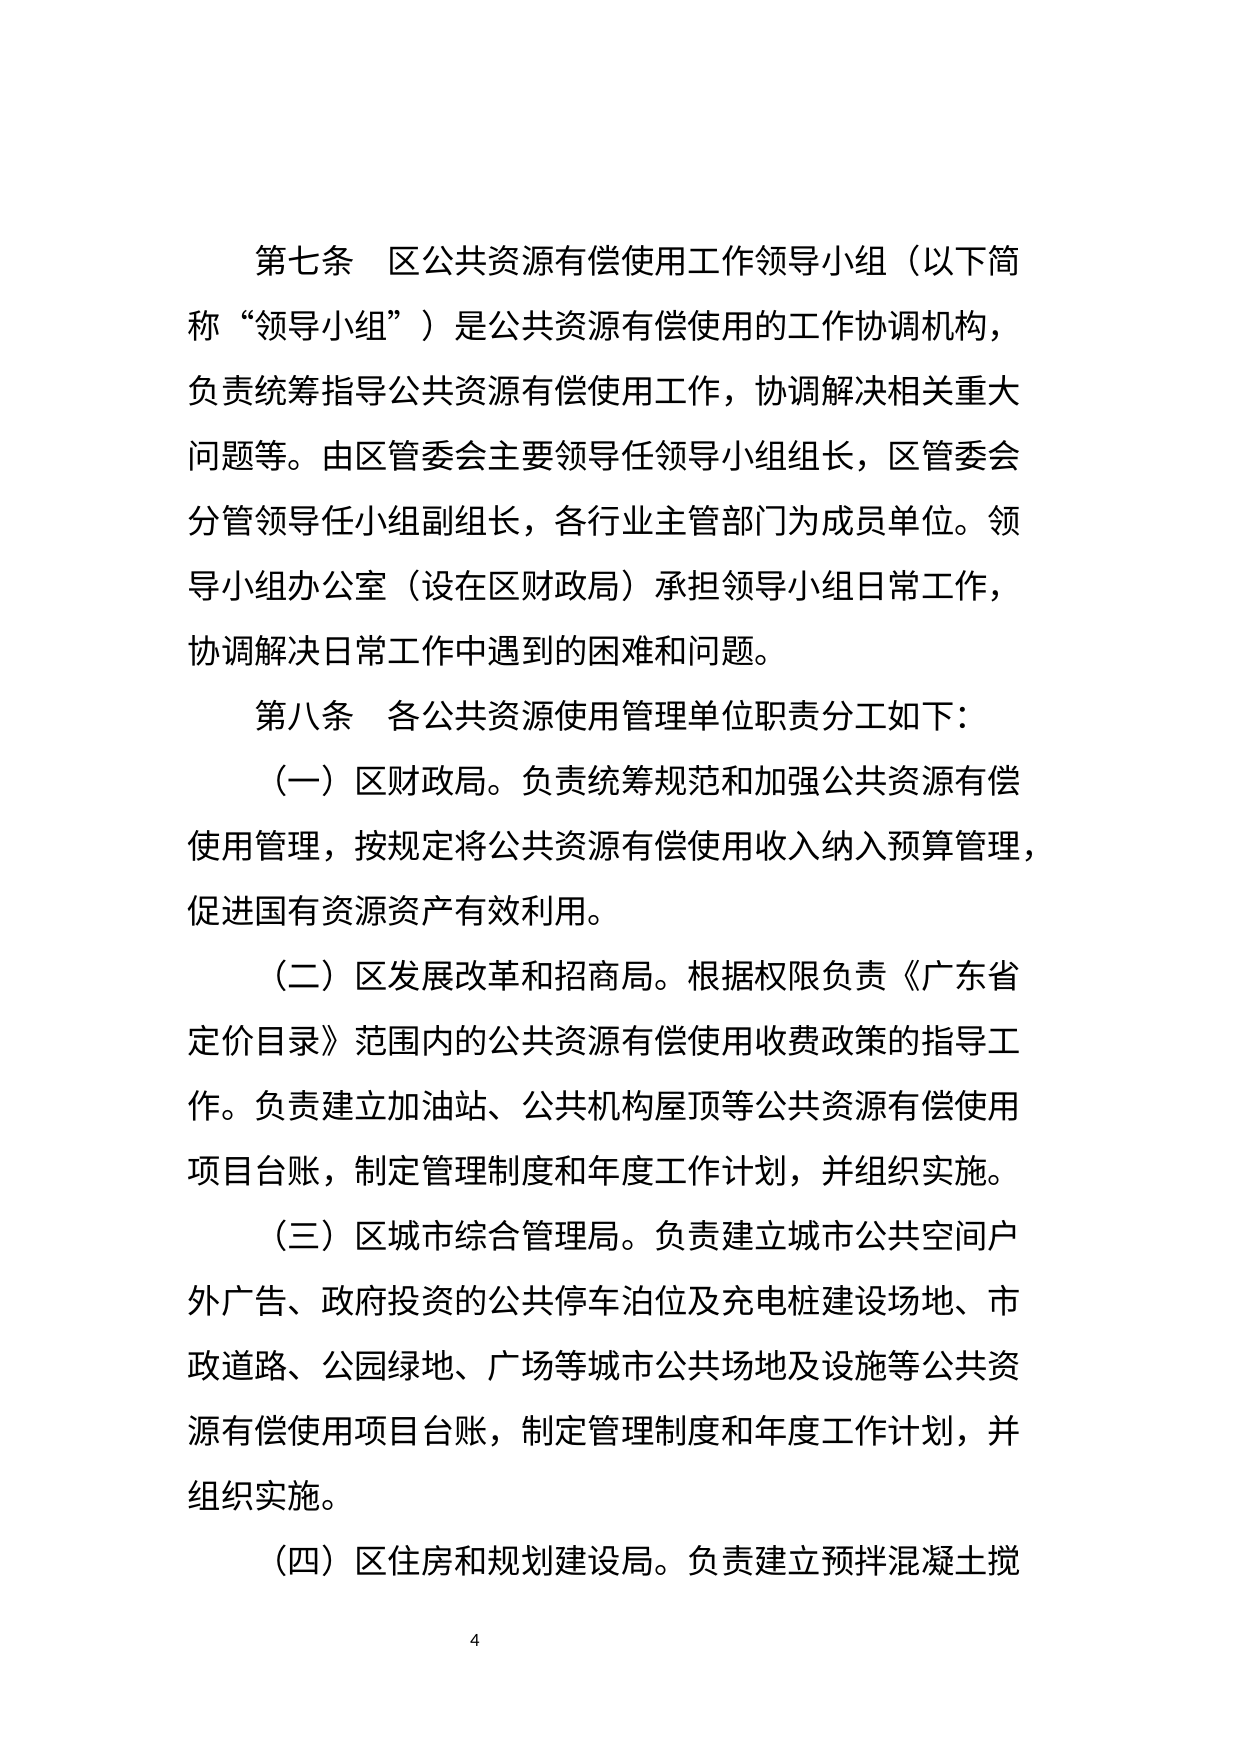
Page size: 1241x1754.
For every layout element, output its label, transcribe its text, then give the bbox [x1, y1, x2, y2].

text （一）区财政局。负责统筹规范和加强公共资源有偿使用管理，按规定将公共资源有偿使用收入纳入预算管理，促进国有资源资产有效利用。 [187, 747, 1053, 942]
text 第七条 区公共资源有偿使用工作领导小组（以下简称“领导小组”）是公共资源有偿使用的工作协调机构，负责统筹指导公共资源有偿使用工作，协调解决相关重大问题等。由区管委会主要领导任领导小组组长，区管委会分管领导任小组副组长，各行业主管部门为成员单位。领导小组办公室（设在区财政局）承担领导小组日常工作，协调解决日常工作中遇到的困难和问题。 [187, 227, 1053, 682]
text （二）区发展改革和招商局。根据权限负责《广东省定价目录》范围内的公共资源有偿使用收费政策的指导工作。负责建立加油站、公共机构屋顶等公共资源有偿使用项目台账，制定管理制度和年度工作计划，并组织实施。 [187, 942, 1053, 1202]
text （三）区城市综合管理局。负责建立城市公共空间户外广告、政府投资的公共停车泊位及充电桩建设场地、市政道路、公园绿地、广场等城市公共场地及设施等公共资源有偿使用项目台账，制定管理制度和年度工作计划，并组织实施。 [187, 1202, 1053, 1527]
text 第八条 各公共资源使用管理单位职责分工如下： [187, 682, 1053, 747]
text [187, 1527, 1053, 1592]
